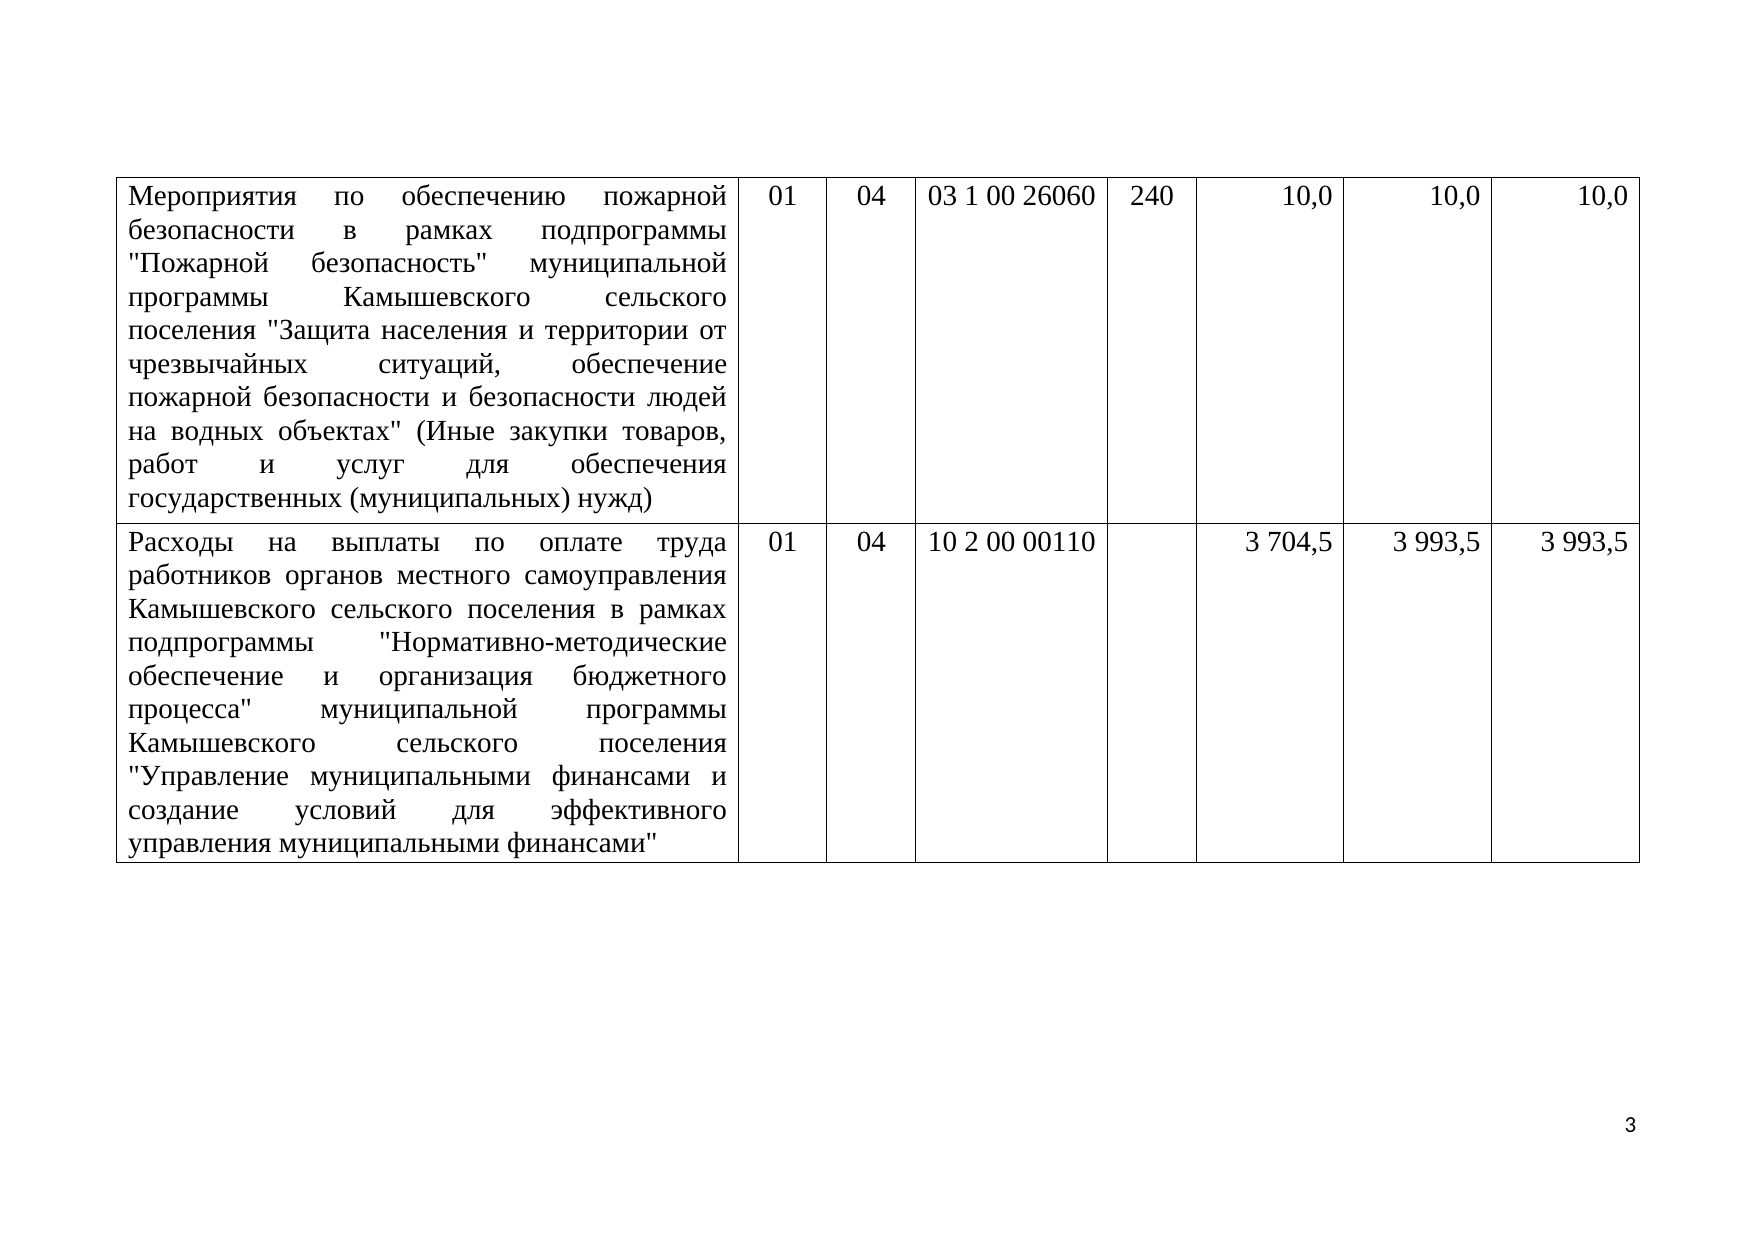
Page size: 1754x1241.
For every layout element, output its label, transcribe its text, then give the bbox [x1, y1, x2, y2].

table_cell Расходы на выплаты по оплате труда работников органов местного самоуправления Камышевского сельского поселения в рамках подпрограммы "Нормативно-методические обеспечение и организация бюджетного процесса" муниципальной программы Камышевского сельского поселения "Управление муниципальными финансами и создание условий для эффективного управления муниципальными финансами" [117, 524, 738, 862]
table_cell [1108, 524, 1196, 862]
table_cell 3 993,5 [1492, 524, 1639, 862]
table_cell 10,0 [1197, 178, 1343, 523]
table_cell 10,0 [1492, 178, 1639, 523]
table_cell 10,0 [1344, 178, 1491, 523]
table_cell 3 993,5 [1344, 524, 1491, 862]
table_cell 03 1 00 26060 [916, 178, 1107, 523]
table_cell 240 [1108, 178, 1196, 523]
table_cell Мероприятия по обеспечению пожарной безопасности в рамках подпрограммы "Пожарной безопасность" муниципальной программы Камышевского сельского поселения "Защита населения и территории от чрезвычайных ситуаций, обеспечение пожарной безопасности и безопасности людей на водных объектах" (Иные закупки товаров, работ и услуг для обеспечения государственных (муниципальных) нужд) [117, 178, 738, 523]
table_cell 04 [827, 178, 915, 523]
table_cell 04 [827, 524, 915, 862]
table_cell 01 [739, 524, 826, 862]
table_cell 01 [739, 178, 826, 523]
table_cell 10 2 00 00110 [916, 524, 1107, 862]
table_cell 3 704,5 [1197, 524, 1343, 862]
